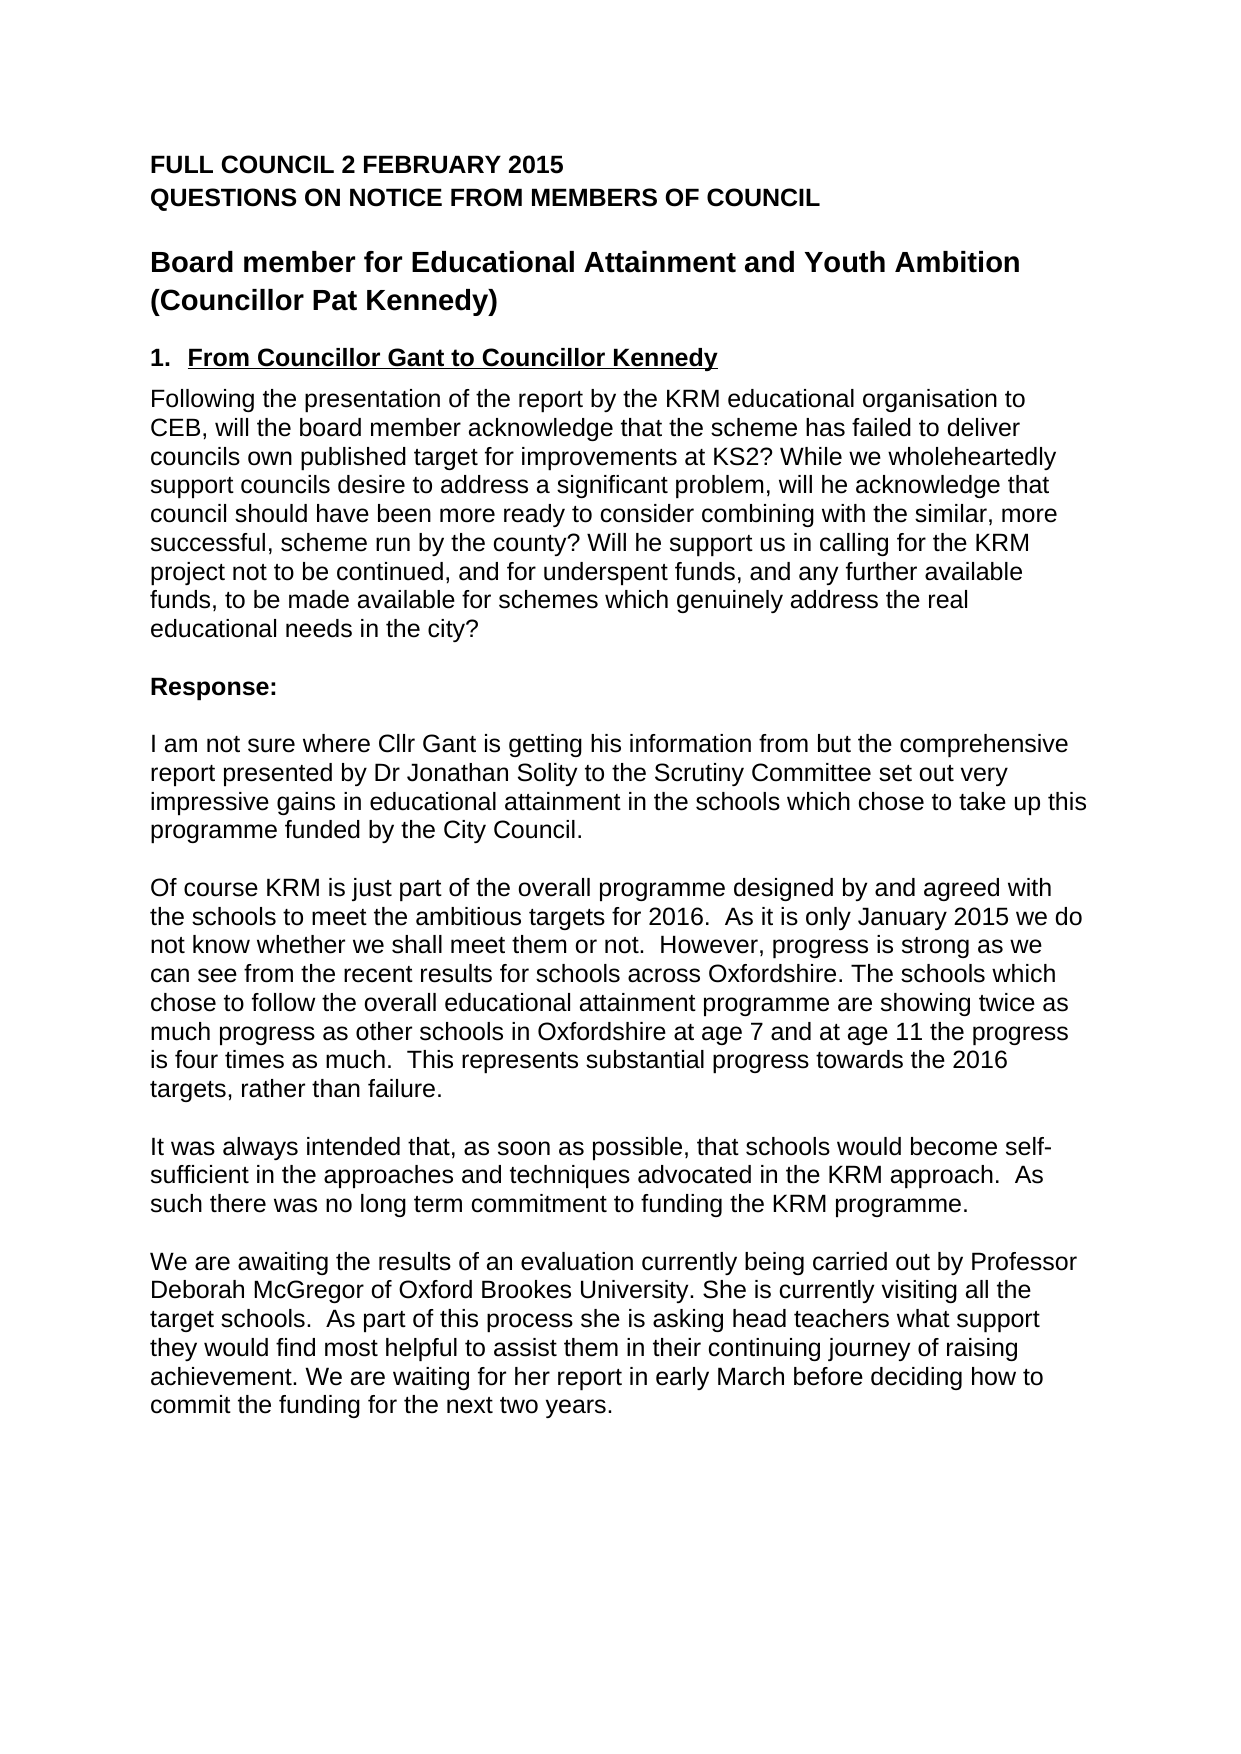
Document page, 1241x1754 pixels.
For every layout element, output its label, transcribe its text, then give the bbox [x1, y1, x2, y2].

text I am not sure where Cllr Gant is getting his information from but the comprehensive report presented by Dr Jonathan Solity to the Scrutiny Committee set out very impressive gains in educational attainment in the schools which chose to take up this programme funded by the City Council. [150, 729, 1090, 844]
text Board member for Educational Attainment and Youth Ambition (Councillor Pat Kennedy) [150, 245, 1090, 317]
subtitle From Councillor Gant to Councillor Kennedy [150, 343, 1090, 371]
text It was always intended that, as soon as possible, that schools would become self-sufficient in the approaches and techniques advocated in the KRM approach. As such there was no long term commitment to funding the KRM programme. [150, 1131, 1090, 1218]
text Following the presentation of the report by the KRM educational organisation to CEB, will the board member acknowledge that the scheme has failed to deliver councils own published target for improvements at KS2? While we wholeheartedly support councils desire to address a significant problem, will he acknowledge that council should have been more ready to consider combining with the similar, more successful, scheme run by the county? Will he support us in calling for the KRM project not to be continued, and for underspent funds, and any further available funds, to be made available for schemes which genuinely address the real educational needs in the city? [150, 384, 1090, 643]
text We are awaiting the results of an evaluation currently being carried out by Professor Deborah McGregor of Oxford Brookes University. She is currently visiting all the target schools. As part of this process she is asking head teachers what support they would find most helpful to assist them in their continuing journey of raising achievement. We are waiting for her report in early March before deciding how to commit the funding for the next two years. [150, 1246, 1090, 1419]
text QUESTIONS ON NOTICE FROM MEMBERS OF COUNCIL [150, 183, 1090, 212]
text Of course KRM is just part of the overall programme designed by and agreed with the schools to meet the ambitious targets for 2016. As it is only January 2015 we do not know whether we shall meet them or not. However, progress is strong as we can see from the recent results for schools across Oxfordshire. The schools which chose to follow the overall educational attainment programme are showing twice as much progress as other schools in Oxfordshire at age 7 and at age 11 the progress is four times as much. This represents substantial progress towards the 2016 targets, rather than failure. [150, 873, 1090, 1103]
text Response: [150, 671, 1090, 700]
text FULL COUNCIL 2 FEBRUARY 2015 [150, 150, 1090, 179]
